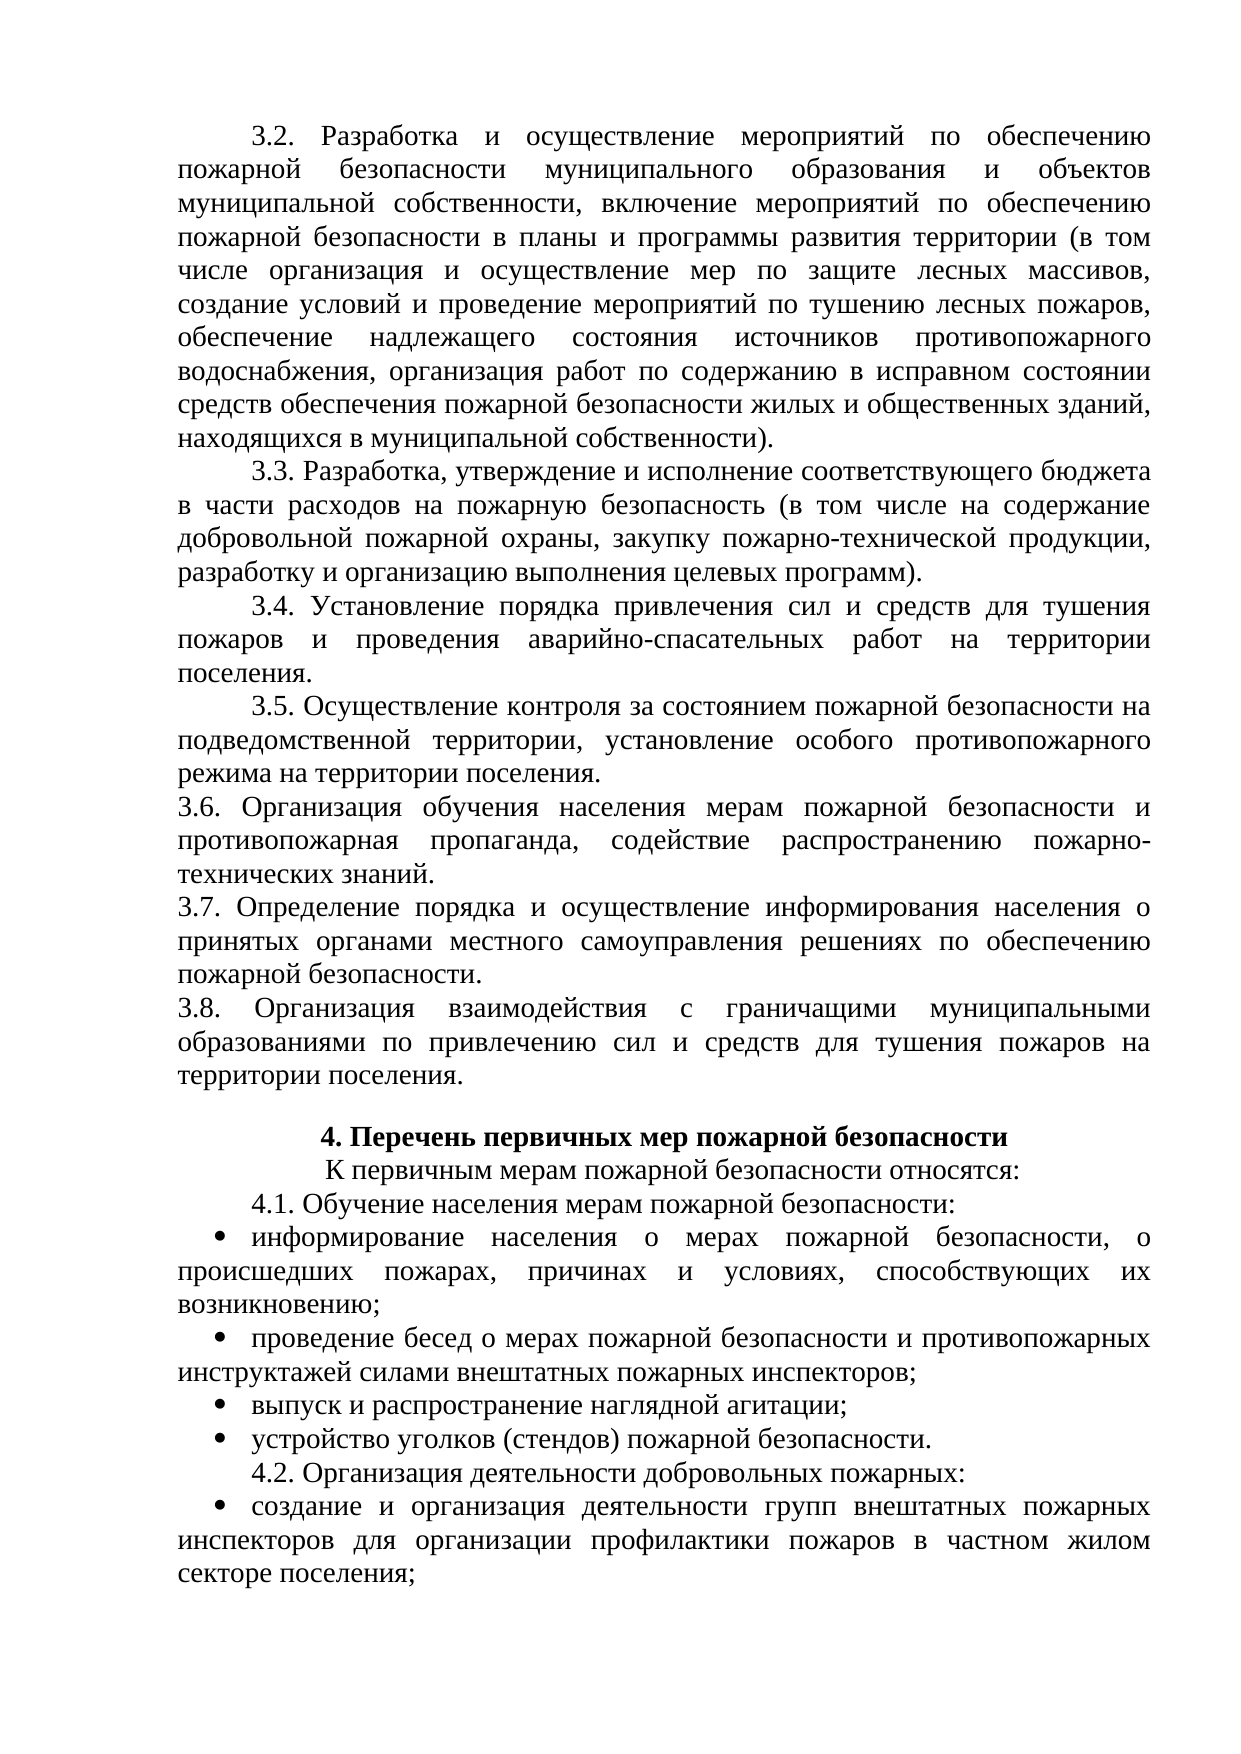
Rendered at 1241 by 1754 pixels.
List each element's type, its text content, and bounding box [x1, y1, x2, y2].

list выпуск и распространение наглядной агитации; [177, 1387, 1152, 1421]
list устройство уголков (стендов) пожарной безопасности. [177, 1421, 1152, 1455]
text 3.3. Разработка, утверждение и исполнение соответствующего бюджета в части расходов на пожарную безопасность (в том числе на содержание добровольной пожарной охраны, закупку пожарно-технической продукции, разработку и организацию выполнения целевых программ). [177, 453, 1152, 588]
text 3.6. Организация обучения населения мерам пожарной безопасности и противопожарная пропаганда, содействие распространению пожарно-технических знаний. [177, 789, 1152, 889]
text 4.2. Организация деятельности добровольных пожарных: [177, 1455, 1152, 1488]
text 4.1. Обучение населения мерам пожарной безопасности: [177, 1186, 1152, 1219]
text К первичным мерам пожарной безопасности относятся: [177, 1152, 1152, 1186]
text 3.8. Организация взаимодействия с граничащими муниципальными образованиями по привлечению сил и средств для тушения пожаров на территории поселения. [177, 990, 1152, 1091]
list информирование населения о мерах пожарной безопасности, о происшедших пожарах, причинах и условиях, способствующих их возникновению; [177, 1219, 1152, 1320]
text 3.4. Установление порядка привлечения сил и средств для тушения пожаров и проведения аварийно-спасательных работ на территории поселения. 3.5. Осуществление контроля за состоянием пожарной безопасности на подведомственной территории, установление особого противопожарного режима на территории поселения. [177, 588, 1152, 789]
text 3.2. Разработка и осуществление мероприятий по обеспечению пожарной безопасности муниципального образования и объектов муниципальной собственности, включение мероприятий по обеспечению пожарной безопасности в планы и программы развития территории (в том числе организация и осуществление мер по защите лесных массивов, создание условий и проведение мероприятий по тушению лесных пожаров, обеспечение надлежащего состояния источников противопожарного водоснабжения, организация работ по содержанию в исправном состоянии средств обеспечения пожарной безопасности жилых и общественных зданий, находящихся в муниципальной собственности). [177, 118, 1152, 453]
list проведение бесед о мерах пожарной безопасности и противопожарных инструктажей силами внештатных пожарных инспекторов; [177, 1320, 1152, 1387]
text 3.7. Определение порядка и осуществление информирования населения о принятых органами местного самоуправления решениях по обеспечению пожарной безопасности. [177, 889, 1152, 990]
list создание и организация деятельности групп внештатных пожарных инспекторов для организации профилактики пожаров в частном жилом секторе поселения; [177, 1488, 1152, 1589]
text 4. Перечень первичных мер пожарной безопасности [177, 1119, 1152, 1152]
